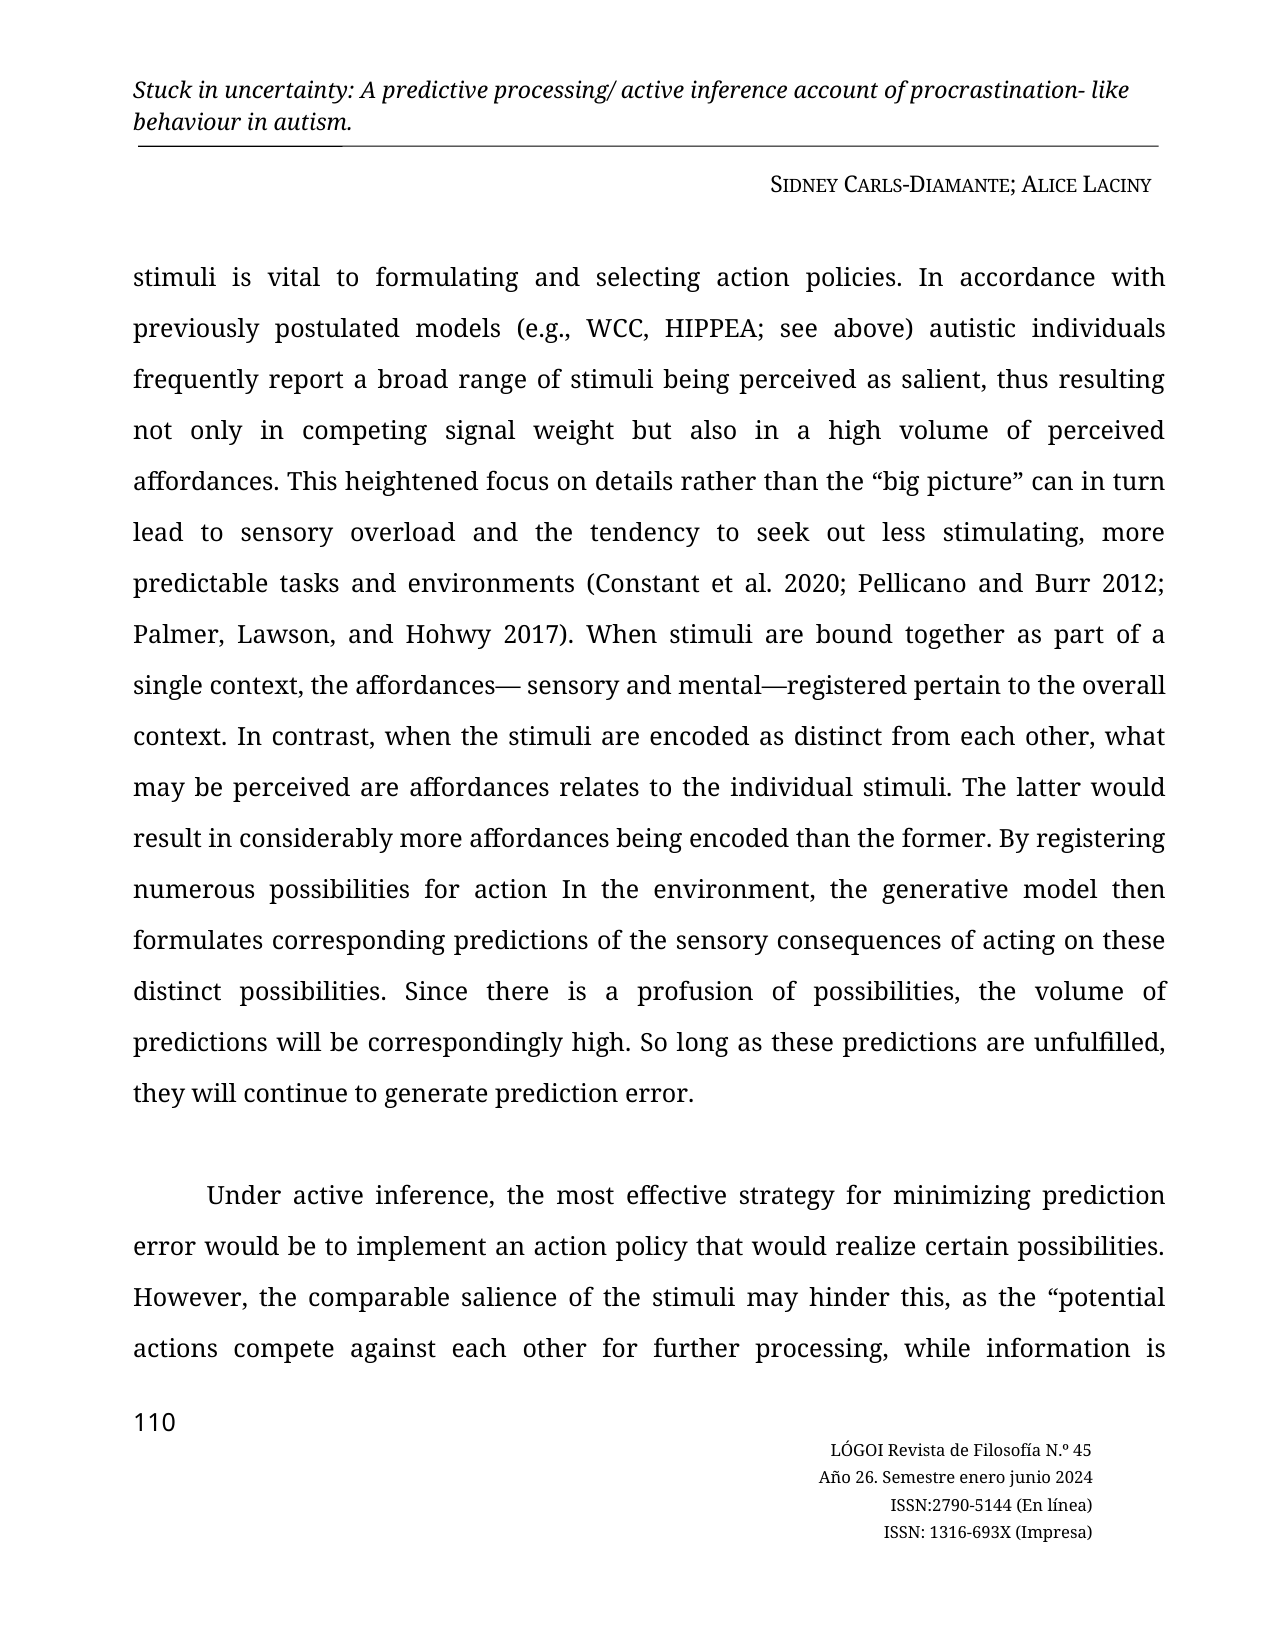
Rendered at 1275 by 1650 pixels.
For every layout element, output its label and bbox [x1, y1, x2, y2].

text [133, 259, 1167, 1110]
text [133, 1178, 1167, 1365]
